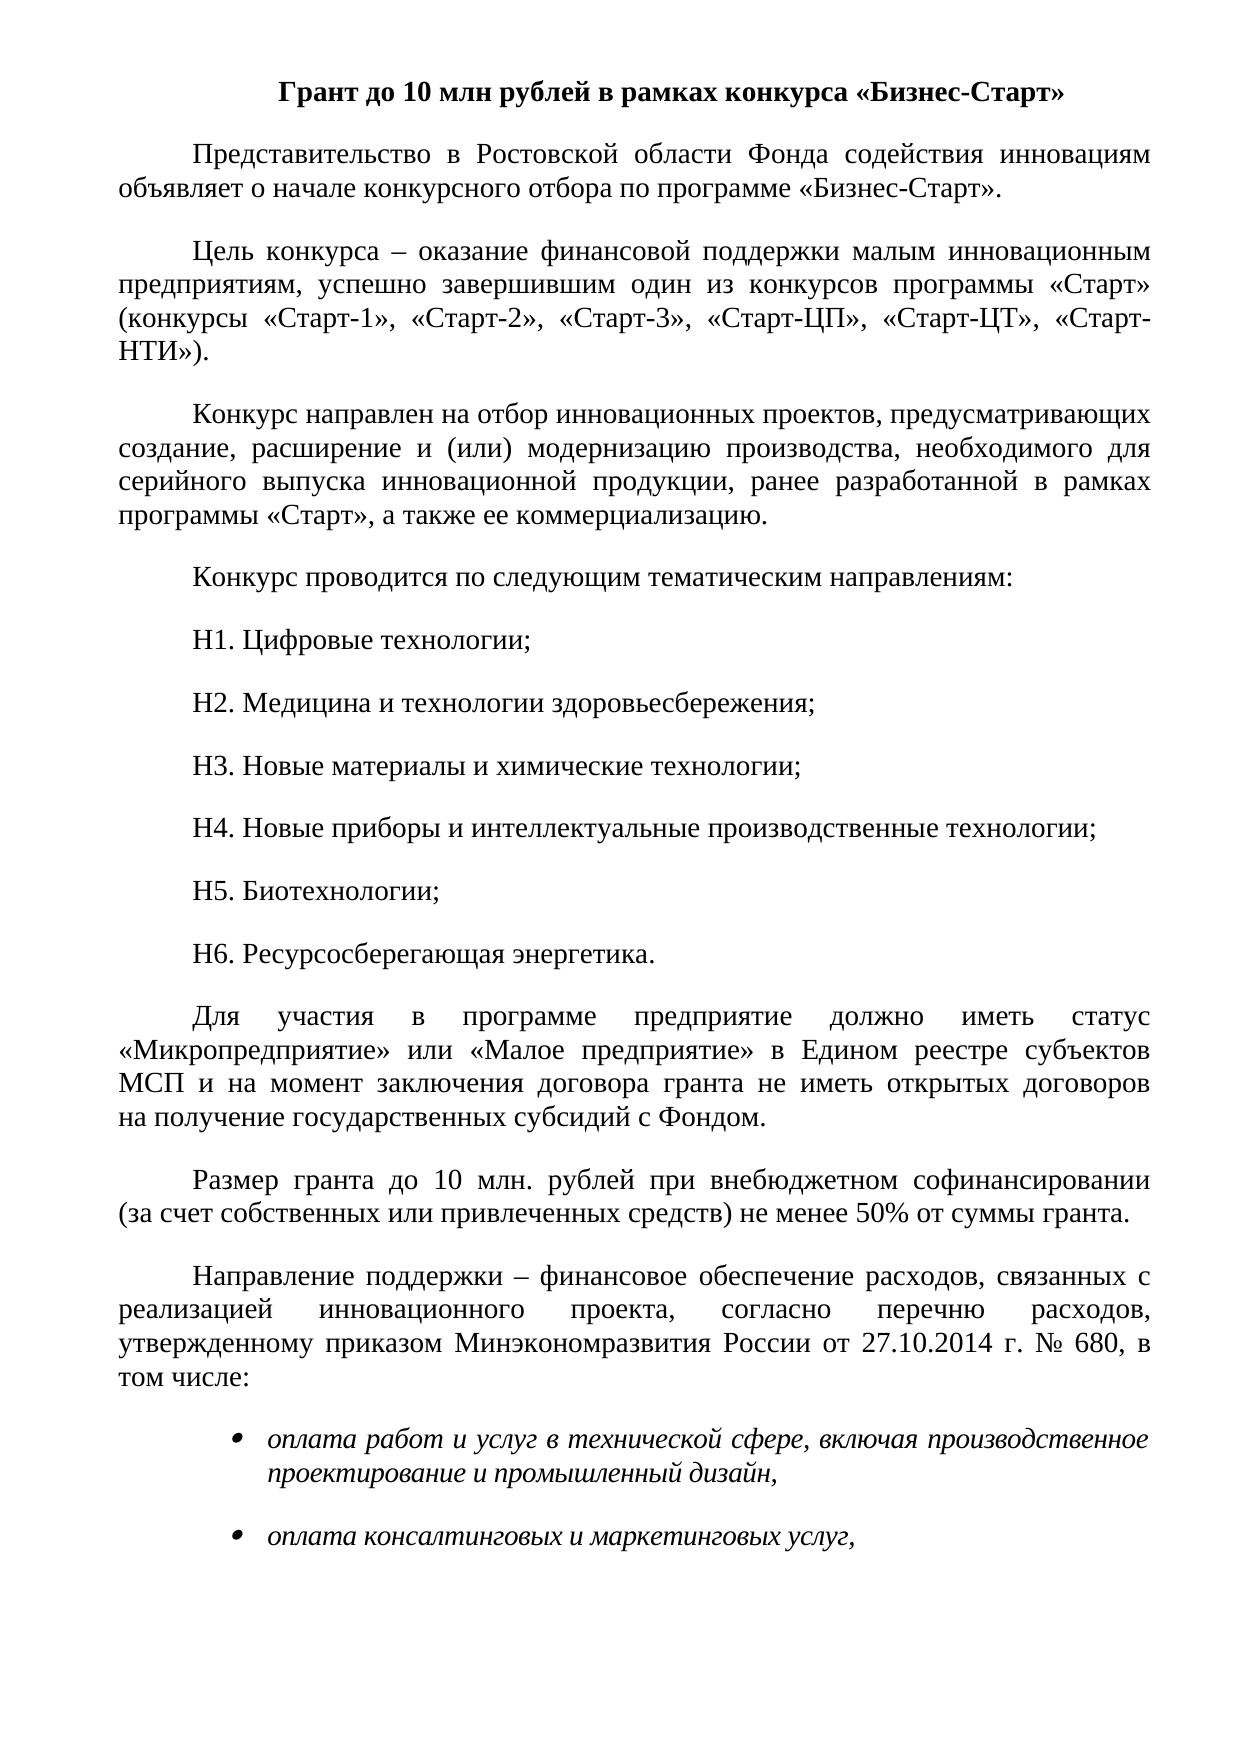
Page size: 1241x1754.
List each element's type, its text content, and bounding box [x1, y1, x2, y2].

text Н6. Ресурсосберегающая энергетика. [118, 936, 1152, 969]
text Н3. Новые материалы и химические технологии; [118, 748, 1152, 781]
text Цель конкурса – оказание финансовой поддержки малым инновационным предприятиям, успешно завершившим один из конкурсов программы «Старт» (конкурсы «Старт-1», «Старт-2», «Старт-3», «Старт-ЦП», «Старт-ЦТ», «Старт-НТИ»). [118, 233, 1152, 367]
text Н1. Цифровые технологии; [118, 622, 1152, 656]
list оплата консалтинговых и маркетинговых услуг, [229, 1518, 1152, 1551]
text Представительство в Ростовской области Фонда содействия инновациям объявляет о начале конкурсного отбора по программе «Бизнес-Старт». [118, 137, 1152, 204]
text Н4. Новые приборы и интеллектуальные производственные технологии; [118, 810, 1152, 844]
text Н5. Биотехнологии; [118, 873, 1152, 907]
text Для участия в программе предприятие должно иметь статус «Микропредприятие» или «Малое предприятие» в Едином реестре субъектов МСП и на момент заключения договора гранта не иметь открытых договоров на получение государственных субсидий с Фондом. [118, 998, 1152, 1133]
text Направление поддержки – финансовое обеспечение расходов, связанных с реализацией инновационного проекта, согласно перечню расходов, утвержденному приказом Минэкономразвития России от 27.10.2014 г. № 680, в том числе: [118, 1258, 1152, 1392]
text Н2. Медицина и технологии здоровьесбережения; [118, 685, 1152, 718]
text Размер гранта до 10 млн. рублей при внебюджетном софинансировании (за счет собственных или привлеченных средств) не менее 50% от суммы гранта. [118, 1162, 1152, 1229]
text Грант до 10 млн рублей в рамках конкурса «Бизнес-Старт» [118, 74, 1152, 107]
text Конкурс направлен на отбор инновационных проектов, предусматривающих создание, расширение и (или) модернизацию производства, необходимого для серийного выпуска инновационной продукции, ранее разработанной в рамках программы «Старт», а также ее коммерциализацию. [118, 396, 1152, 530]
list оплата работ и услуг в технической сфере, включая производственное проектирование и промышленный дизайн, [229, 1421, 1152, 1488]
text Конкурс проводится по следующим тематическим направлениям: [118, 559, 1152, 593]
